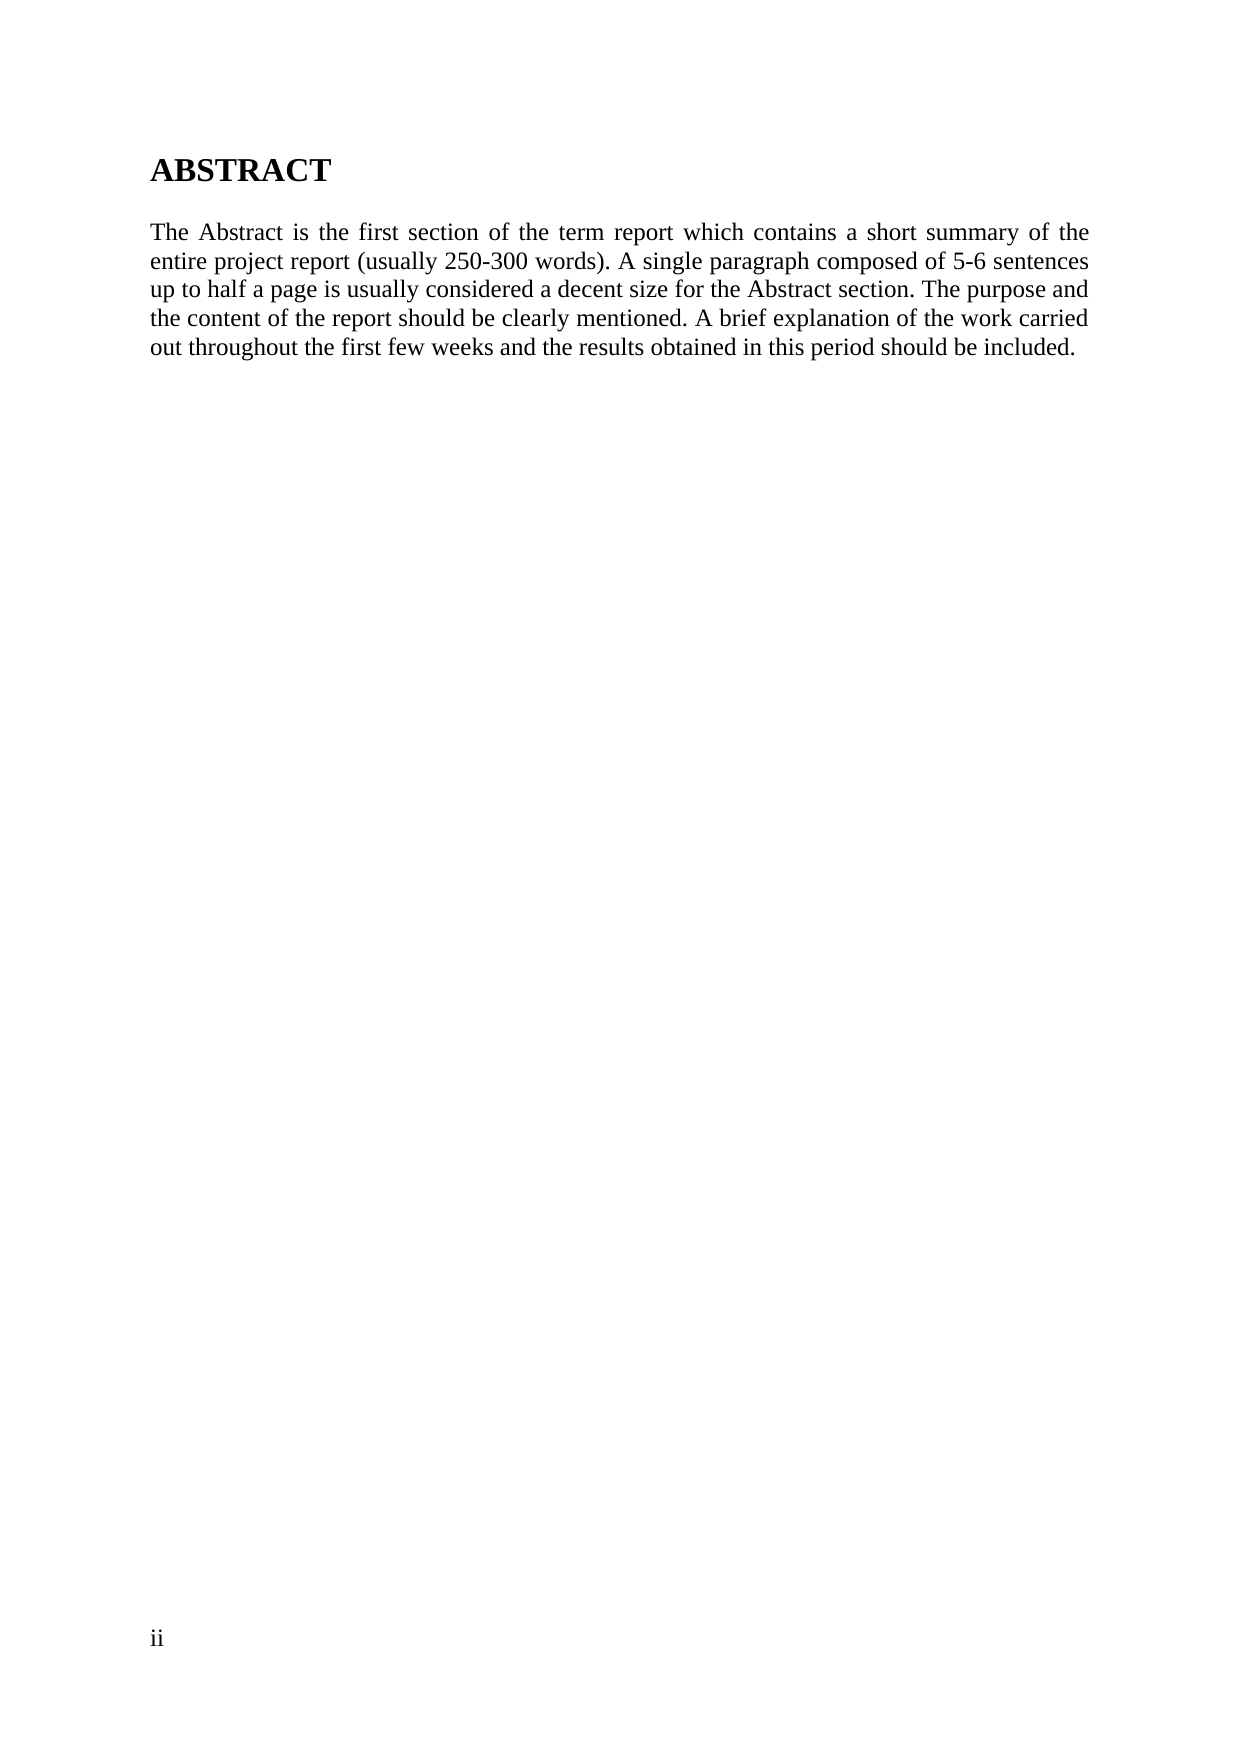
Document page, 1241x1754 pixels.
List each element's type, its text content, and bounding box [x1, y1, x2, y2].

subtitle ABSTRACT [150, 150, 1090, 188]
text The Abstract is the first section of the term report which contains a short summary of the entire project report (usually 250-300 words). A single paragraph composed of 5-6 sentences up to half a page is usually considered a decent size for the Abstract section. The purpose and the content of the report should be clearly mentioned. A brief explanation of the work carried out throughout the first few weeks and the results obtained in this period should be included. [150, 217, 1090, 361]
